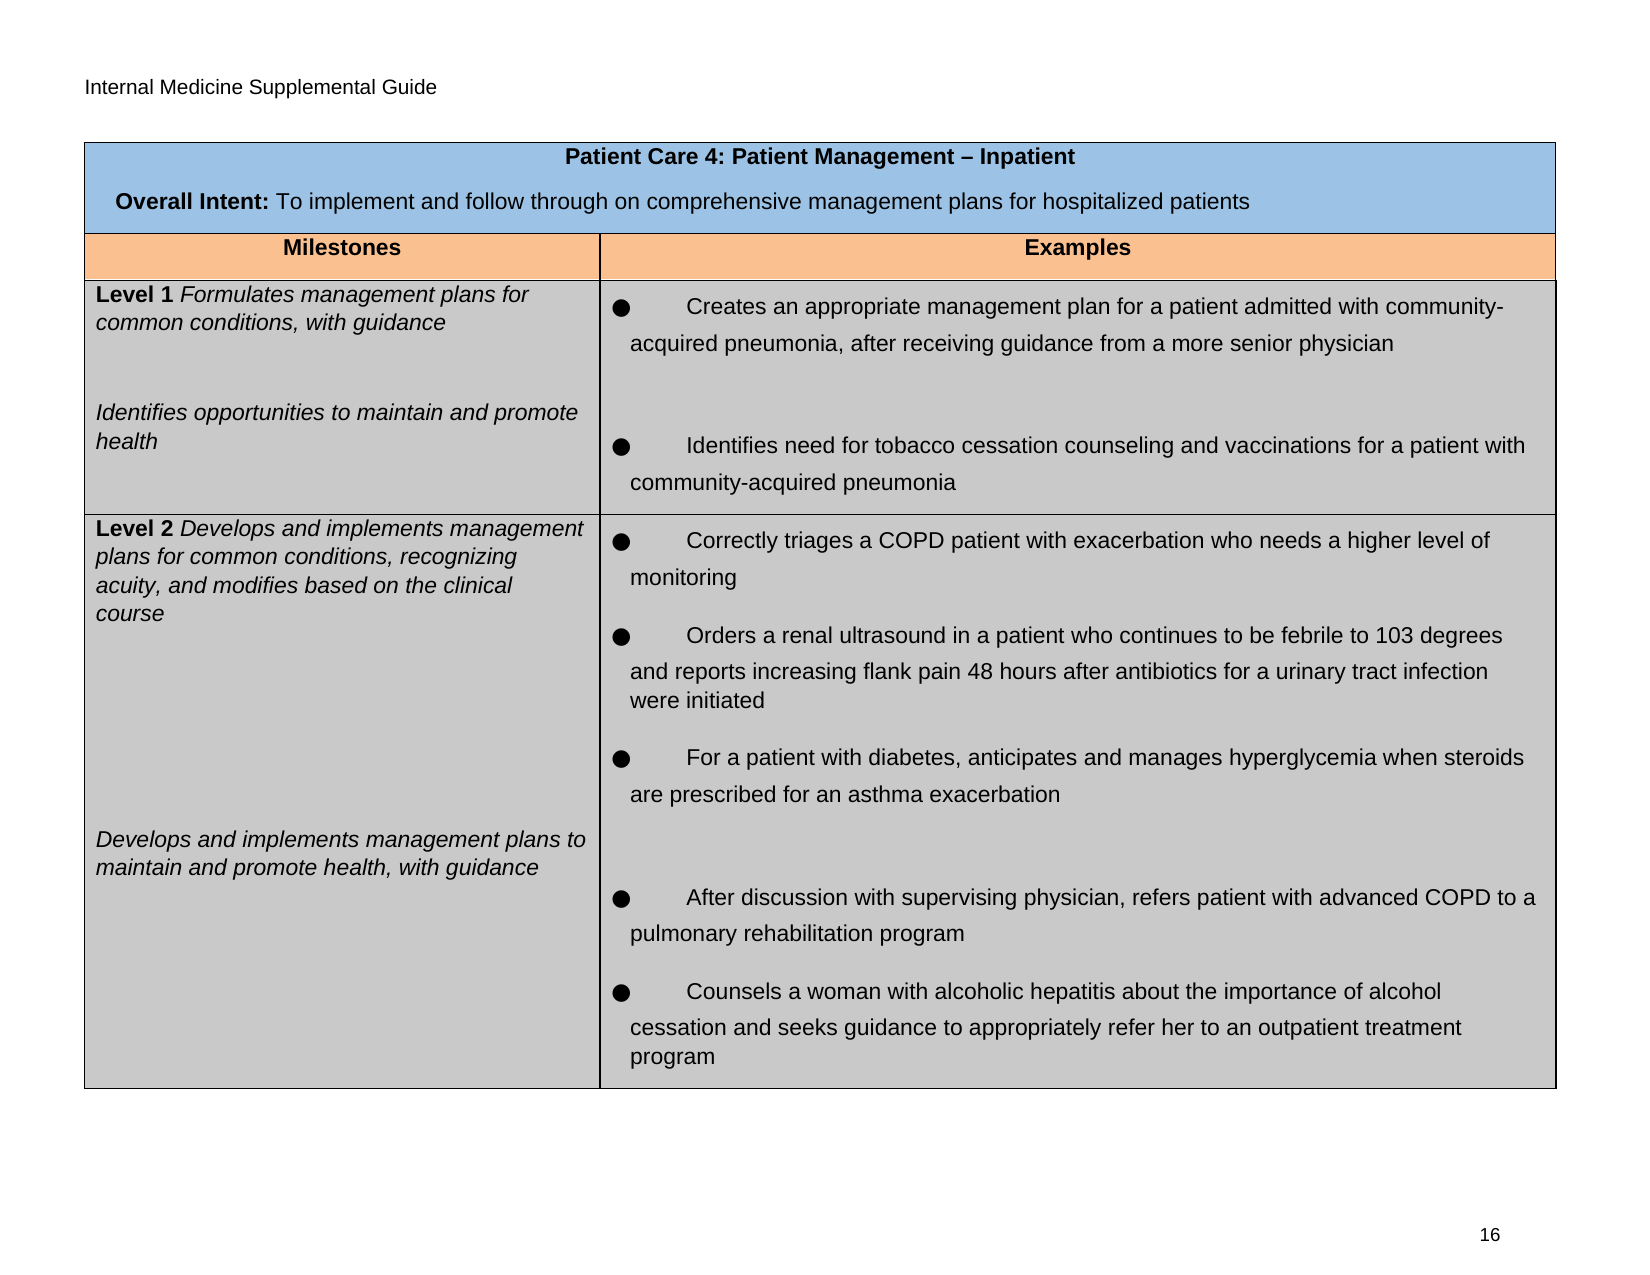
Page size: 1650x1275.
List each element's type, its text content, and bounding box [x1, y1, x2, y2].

table_cell Milestones [85, 234, 599, 279]
table_cell Correctly triages a COPD patient with exacerbation who needs a higher level of monitoring Orders a renal ultrasound in a patient who continues to be febrile to 103 degrees and reports increasing flank pain 48 hours after antibiotics for a urinary tract infection were initiated For a patient with diabetes, anticipates and manages hyperglycemia when steroids are prescribed for an asthma exacerbation After discussion with supervising physician, refers patient with advanced COPD to a pulmonary rehabilitation program Counsels a woman with alcoholic hepatitis about the importance of alcohol cessation and seeks guidance to appropriately refer her to an outpatient treatment program [601, 515, 1555, 1088]
table_header Patient Care 4: Patient Management – Inpatient Overall Intent: To implement and follow through on comprehensive management plans for hospitalized patients [85, 143, 1555, 233]
table_cell Creates an appropriate management plan for a patient admitted with community-acquired pneumonia, after receiving guidance from a more senior physician Identifies need for tobacco cessation counseling and vaccinations for a patient with community-acquired pneumonia [601, 281, 1555, 514]
table_cell Level 1 Formulates management plans for common conditions, with guidance Identifies opportunities to maintain and promote health [85, 281, 599, 514]
table_cell Examples [601, 234, 1555, 279]
table_cell Level 2 Develops and implements management plans for common conditions, recognizing acuity, and modifies based on the clinical course Develops and implements management plans to maintain and promote health, with guidance [85, 515, 599, 1088]
